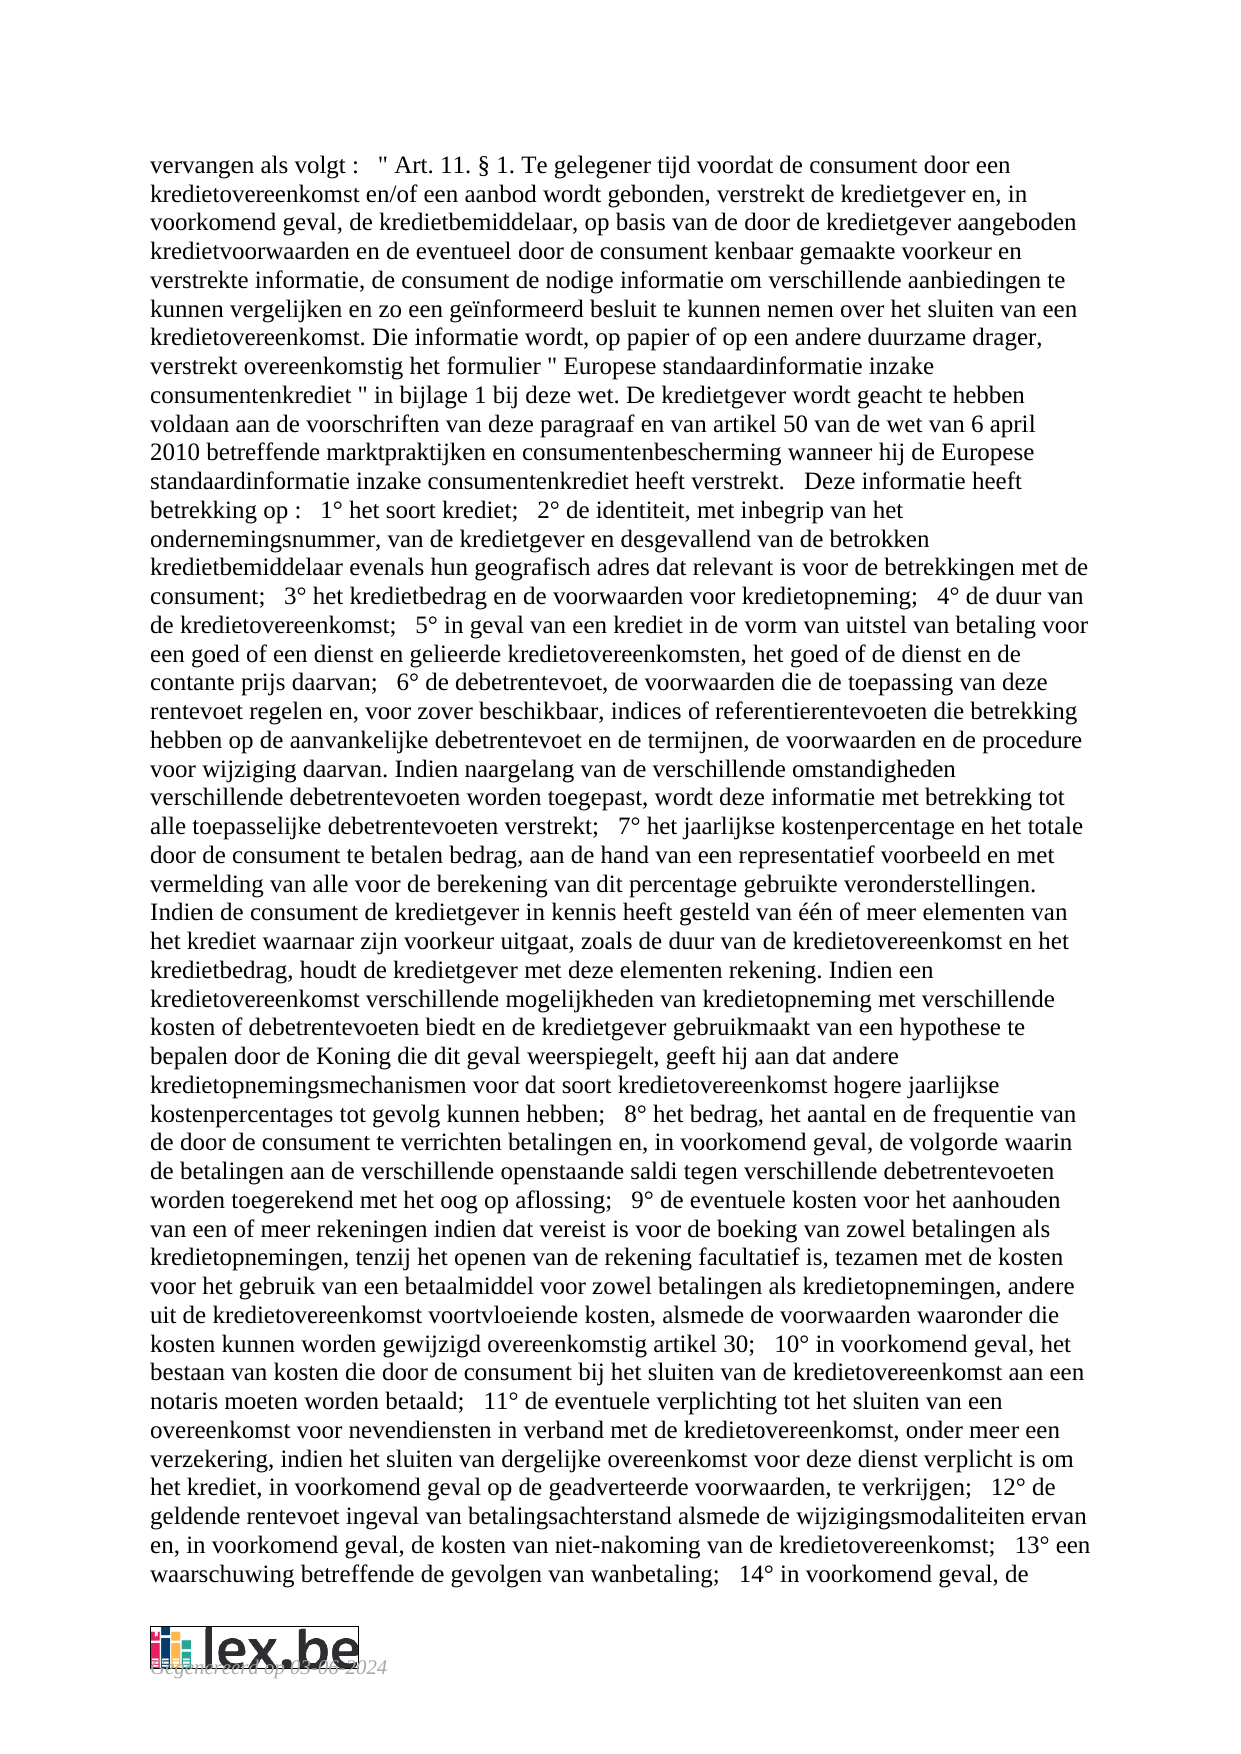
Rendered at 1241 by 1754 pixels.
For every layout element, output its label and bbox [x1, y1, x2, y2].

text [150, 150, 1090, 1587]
picture [151, 1627, 358, 1668]
